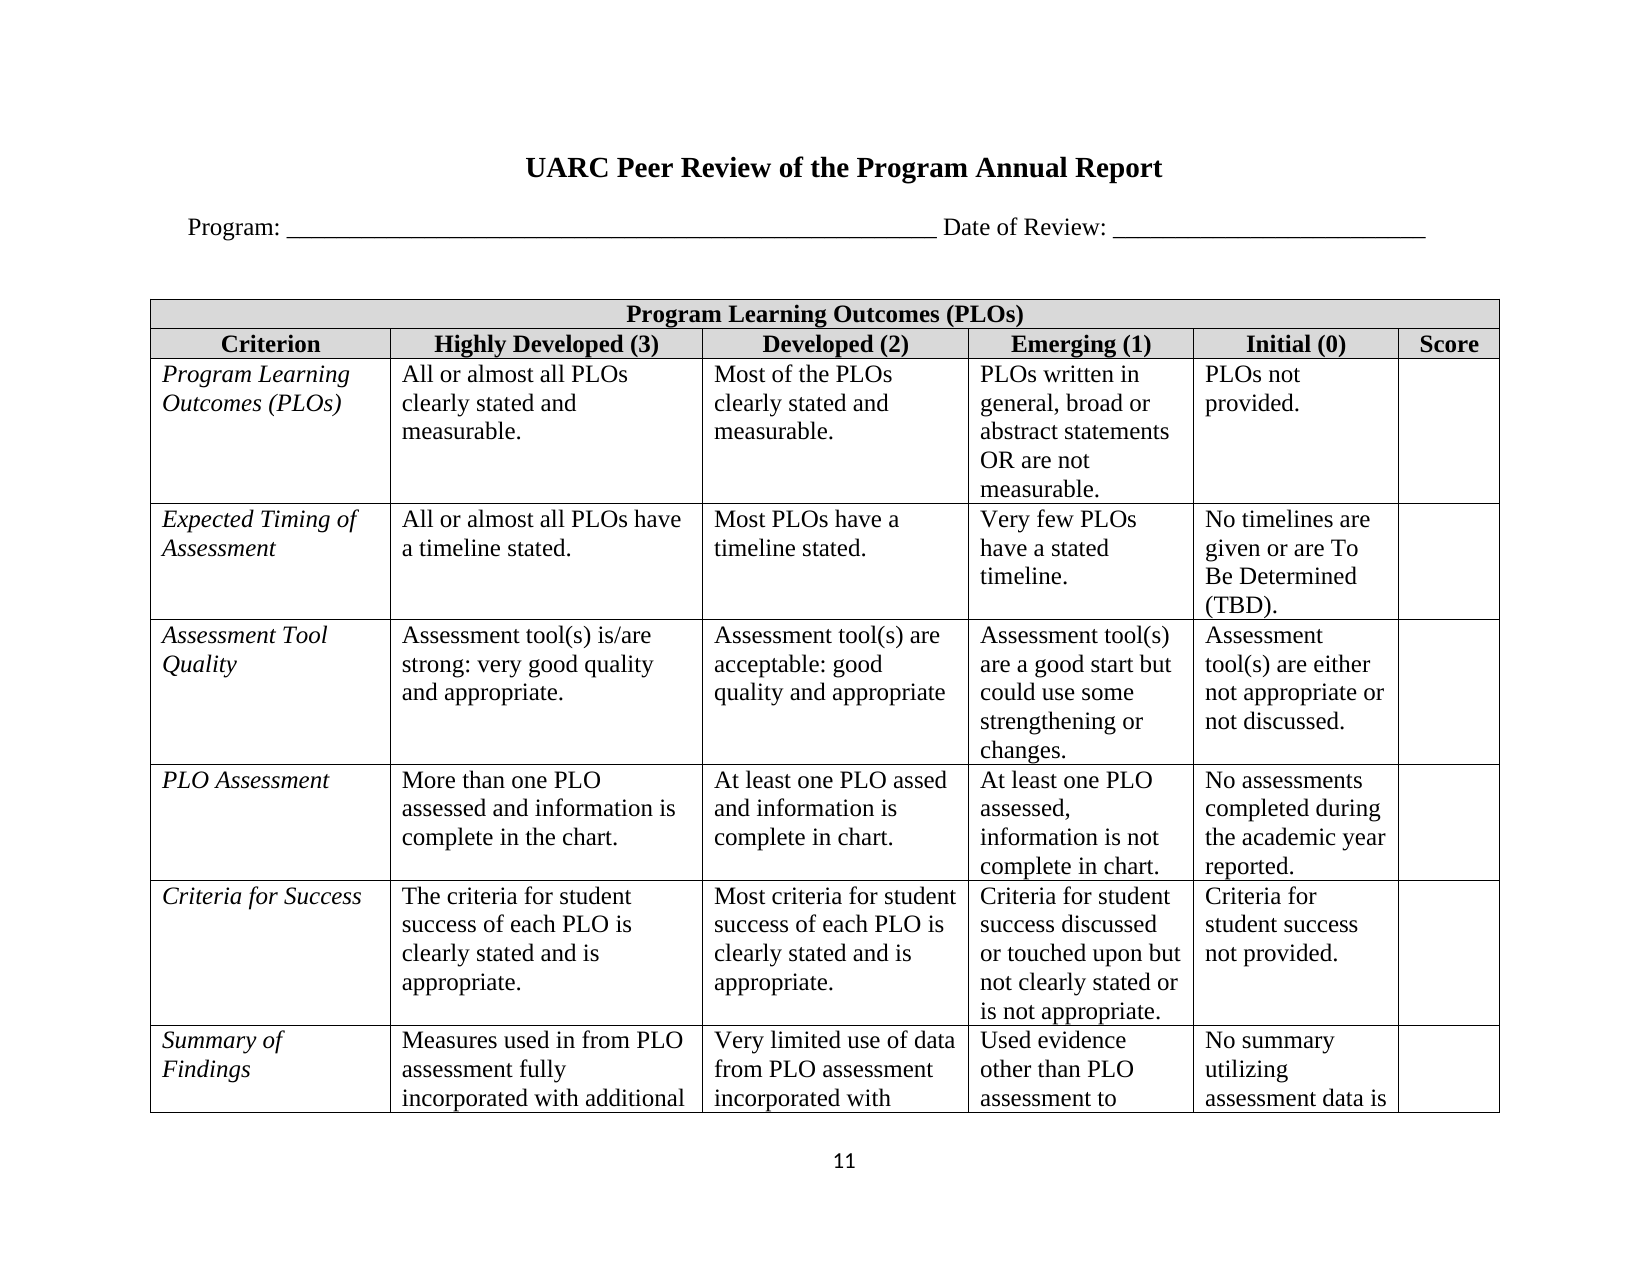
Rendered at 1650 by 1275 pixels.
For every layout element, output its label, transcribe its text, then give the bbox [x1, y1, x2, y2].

table_cell Criterion [151, 329, 390, 358]
table_cell Assessment tool(s) are acceptable: good quality and appropriate [703, 620, 968, 764]
table_cell PLO Assessment [151, 765, 390, 880]
table_cell Assessment tool(s) are a good start but could use some strengthening or changes. [969, 620, 1193, 764]
table_cell [1399, 881, 1499, 1024]
table_cell PLOs not provided. [1194, 359, 1398, 503]
table_cell Emerging (1) [969, 329, 1193, 358]
table_cell Criteria for Success [151, 881, 390, 1024]
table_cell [1194, 1026, 1398, 1112]
table_cell All or almost all PLOs clearly stated and measurable. [391, 359, 702, 503]
table_cell Initial (0) [1194, 329, 1398, 358]
table_cell [1399, 620, 1499, 764]
table_cell Assessment tool(s) are either not appropriate or not discussed. [1194, 620, 1398, 764]
table_cell Most of the PLOs clearly stated and measurable. [703, 359, 968, 503]
table_cell Assessment Tool Quality [151, 620, 390, 764]
table_cell No assessments completed during the academic year reported. [1194, 765, 1398, 880]
table_cell Very few PLOs have a stated timeline. [969, 504, 1193, 619]
table_cell [1399, 1026, 1499, 1112]
table_cell Most PLOs have a timeline stated. [703, 504, 968, 619]
table_cell At least one PLO assessed, information is not complete in chart. [969, 765, 1193, 880]
table_cell Summary of Findings [151, 1026, 390, 1112]
table_cell More than one PLO assessed and information is complete in the chart. [391, 765, 702, 880]
text UARC Peer Review of the Program Annual Report [187, 150, 1500, 183]
text Program: ____________________________________________________ Date of Review: _________________________ [187, 212, 1500, 241]
table_cell The criteria for student success of each PLO is clearly stated and is appropriate. [391, 881, 702, 1024]
table_cell Most criteria for student success of each PLO is clearly stated and is appropriate. [703, 881, 968, 1024]
table_cell Developed (2) [703, 329, 968, 358]
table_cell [969, 1026, 1193, 1112]
table_cell [1399, 765, 1499, 880]
table_cell PLOs written in general, broad or abstract statements OR are not measurable. [969, 359, 1193, 503]
table_cell Expected Timing of Assessment [151, 504, 390, 619]
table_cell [703, 1026, 968, 1112]
table_cell Program Learning Outcomes (PLOs) [151, 359, 390, 503]
table_cell All or almost all PLOs have a timeline stated. [391, 504, 702, 619]
table_cell At least one PLO assed and information is complete in chart. [703, 765, 968, 880]
table_cell [1399, 504, 1499, 619]
table_cell Criteria for student success not provided. [1194, 881, 1398, 1024]
table_cell No timelines are given or are To Be Determined (TBD). [1194, 504, 1398, 619]
table_cell [1399, 359, 1499, 503]
table_cell Assessment tool(s) is/are strong: very good quality and appropriate. [391, 620, 702, 764]
table_cell Score [1399, 329, 1499, 358]
table_cell Highly Developed (3) [391, 329, 702, 358]
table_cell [391, 1026, 702, 1112]
table_header Program Learning Outcomes (PLOs) [151, 300, 1499, 328]
table_cell Criteria for student success discussed or touched upon but not clearly stated or is not appropriate. [969, 881, 1193, 1024]
